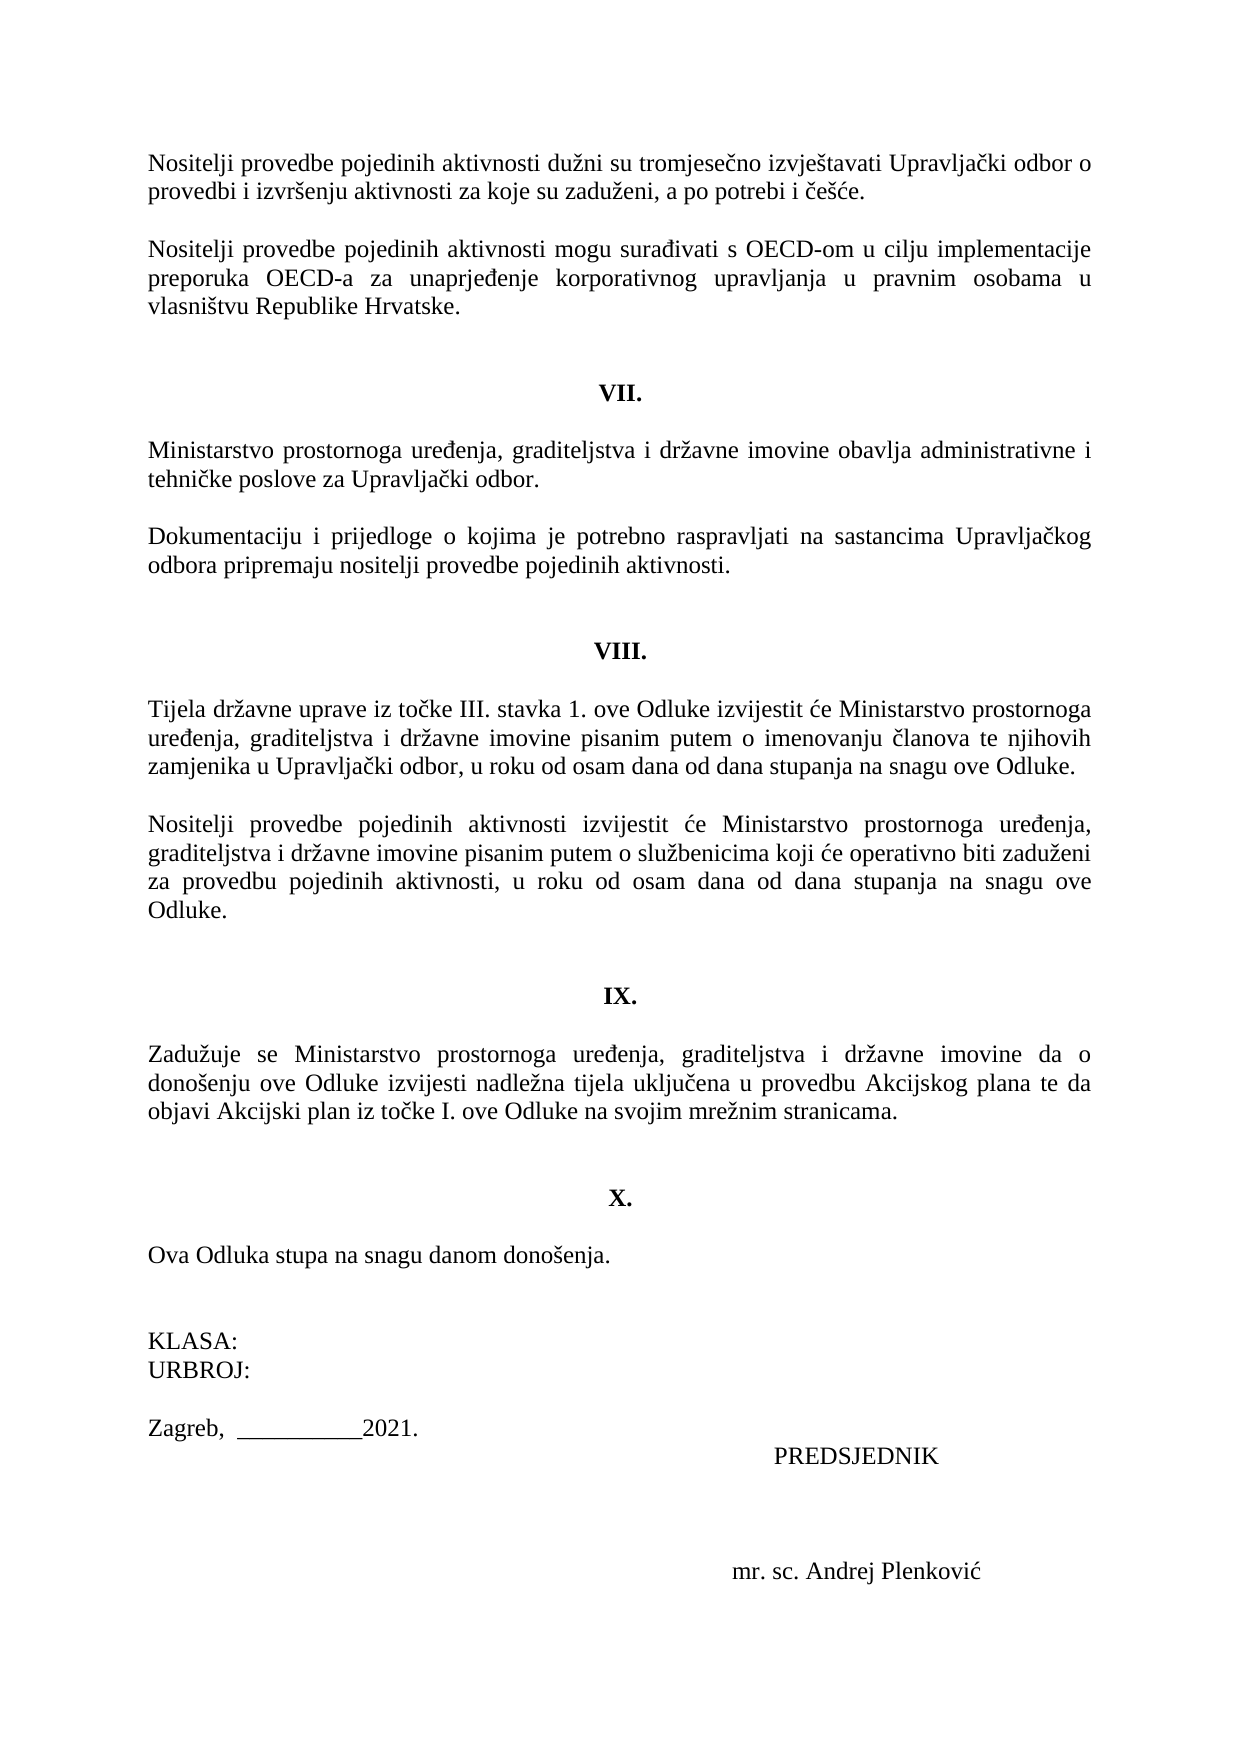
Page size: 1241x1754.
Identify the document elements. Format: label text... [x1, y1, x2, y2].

text URBROJ: [148, 1355, 1092, 1384]
text X. [148, 1183, 1092, 1211]
text Nositelji provedbe pojedinih aktivnosti dužni su tromjesečno izvještavati Upravljački odbor o provedbi i izvršenju aktivnosti za koje su zaduženi, a po potrebi i češće. [148, 148, 1092, 205]
text IX. [148, 981, 1092, 1010]
text Ova Odluka stupa na snagu danom donošenja. [148, 1240, 1092, 1269]
text Nositelji provedbe pojedinih aktivnosti mogu surađivati s OECD-om u cilju implementacije preporuka OECD-a za unaprjeđenje korporativnog upravljanja u pravnim osobama u vlasništvu Republike Hrvatske. [148, 234, 1092, 320]
text Zagreb, __________2021. [148, 1413, 1092, 1441]
text Nositelji provedbe pojedinih aktivnosti izvijestit će Ministarstvo prostornoga uređenja, graditeljstva i državne imovine pisanim putem o službenicima koji će operativno biti zaduženi za provedbu pojedinih aktivnosti, u roku od osam dana od dana stupanja na snagu ove Odluke. [148, 809, 1092, 924]
text mr. sc. Andrej Plenković [620, 1556, 1092, 1585]
text VII. [148, 378, 1092, 406]
text KLASA: [148, 1326, 1092, 1355]
text VIII. [148, 636, 1092, 665]
text Zadužuje se Ministarstvo prostornoga uređenja, graditeljstva i državne imovine da o donošenju ove Odluke izvijesti nadležna tijela uključena u provedbu Akcijskog plana te da objavi Akcijski plan iz točke I. ove Odluke na svojim mrežnim stranicama. [148, 1039, 1092, 1125]
text Tijela državne uprave iz točke III. stavka 1. ove Odluke izvijestit će Ministarstvo prostornoga uređenja, graditeljstva i državne imovine pisanim putem o imenovanju članova te njihovih zamjenika u Upravljački odbor, u roku od osam dana od dana stupanja na snagu ove Odluke. [148, 694, 1092, 780]
text Dokumentaciju i prijedloge o kojima je potrebno raspravljati na sastancima Upravljačkog odbora pripremaju nositelji provedbe pojedinih aktivnosti. [148, 521, 1092, 579]
text Ministarstvo prostornoga uređenja, graditeljstva i državne imovine obavlja administrativne i tehničke poslove za Upravljački odbor. [148, 435, 1092, 493]
text PREDSJEDNIK [620, 1441, 1092, 1470]
